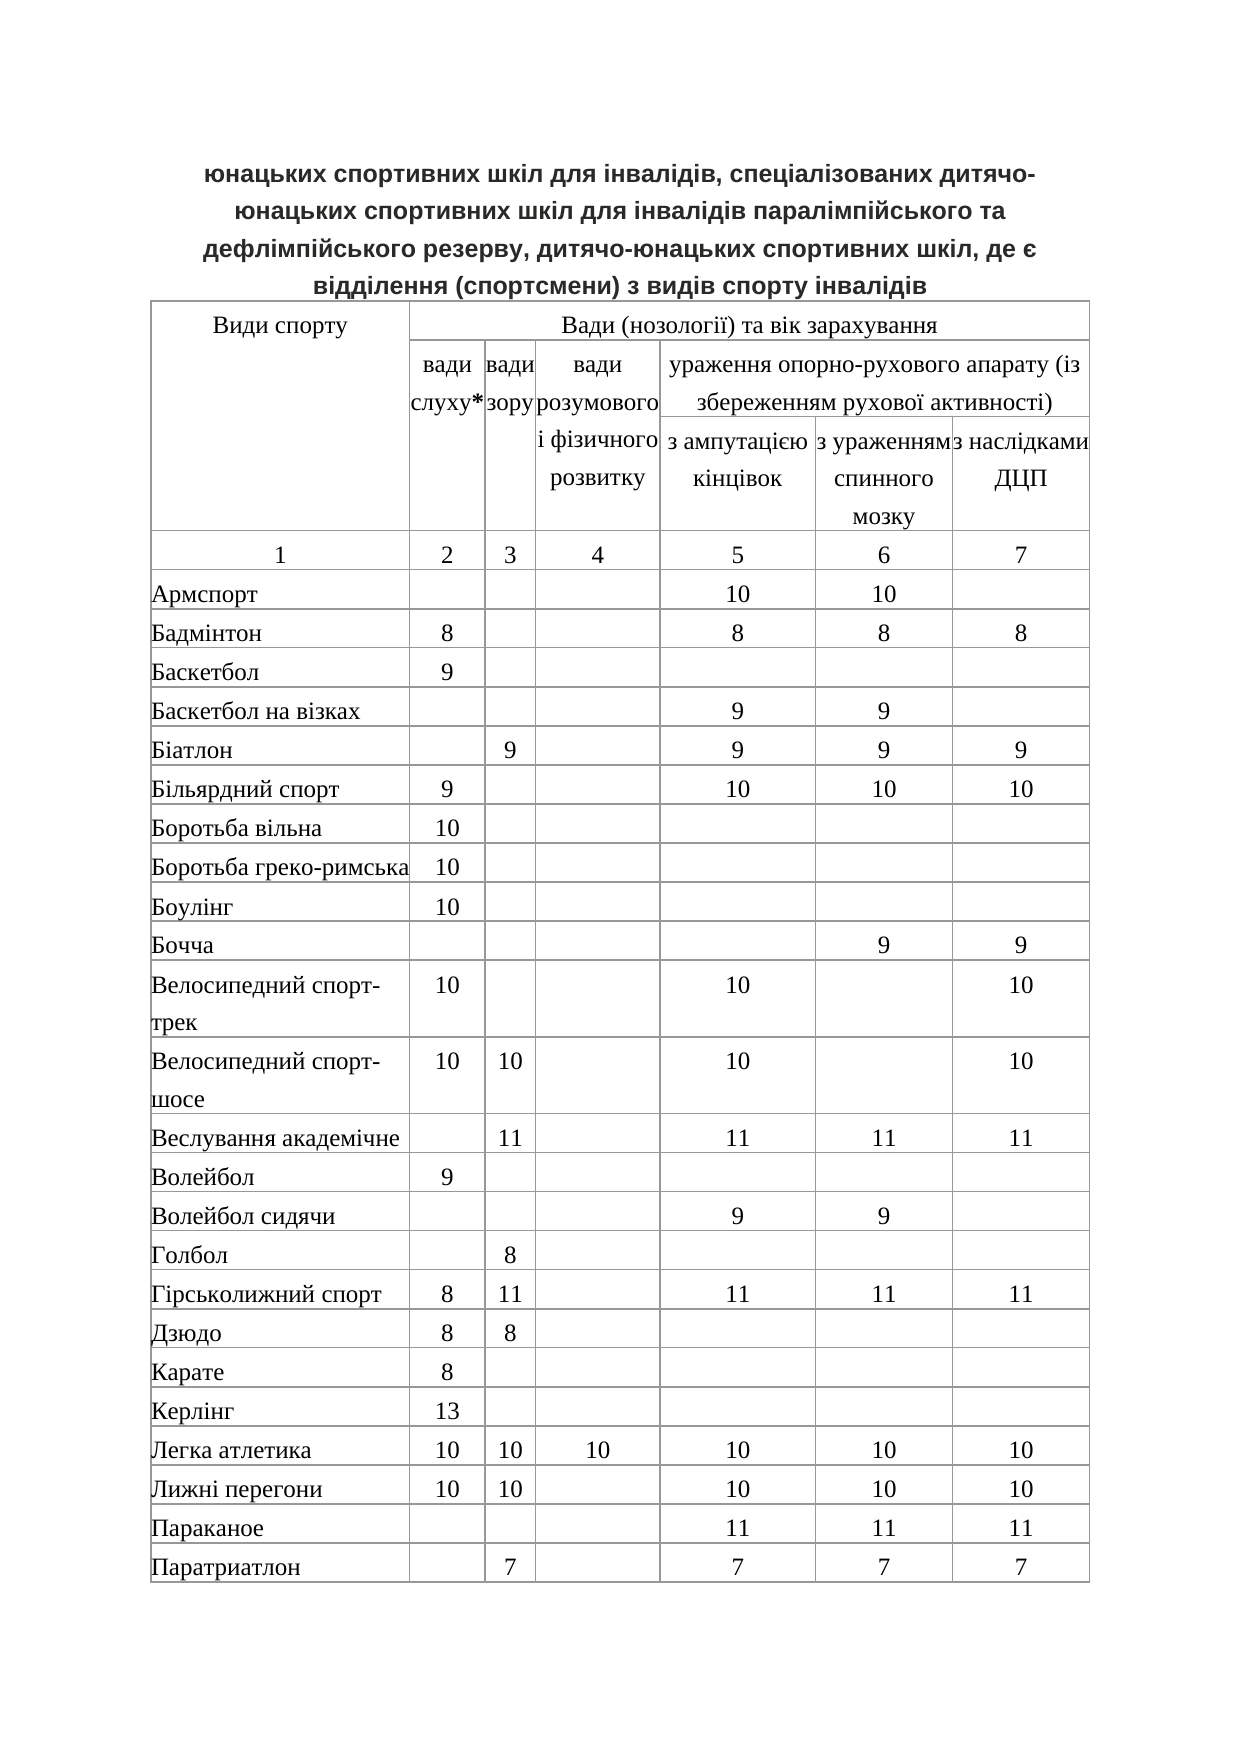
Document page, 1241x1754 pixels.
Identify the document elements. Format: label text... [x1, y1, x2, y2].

table_cell 10 [953, 961, 1089, 1036]
table_cell Параканое [152, 1505, 409, 1542]
table_cell [536, 922, 659, 959]
table_cell Голбол [152, 1231, 409, 1269]
table_cell Легка атлетика [152, 1427, 409, 1464]
table_cell 13 [410, 1388, 484, 1425]
table_cell Боулінг [152, 883, 409, 920]
table_cell 7 [661, 1544, 815, 1581]
table_cell з ураженням спинного мозку [816, 417, 952, 530]
table_cell [816, 1310, 952, 1347]
table_cell [536, 570, 659, 608]
table_cell 8 [486, 1231, 535, 1269]
table_cell 8 [410, 1310, 484, 1347]
table_cell [816, 1388, 952, 1425]
table_cell [486, 961, 535, 1036]
table_cell [536, 961, 659, 1036]
table_cell Волейбол сидячи [152, 1192, 409, 1230]
table_cell з наслідками ДЦП [953, 417, 1089, 530]
table_cell [816, 805, 952, 842]
table_cell [486, 1505, 535, 1542]
table_cell Паратриатлон [152, 1544, 409, 1581]
table_cell 9 [661, 688, 815, 725]
table_cell [536, 1466, 659, 1503]
table_cell [953, 1310, 1089, 1347]
table_cell 1 [152, 531, 409, 569]
table_cell [953, 805, 1089, 842]
table_cell [953, 1388, 1089, 1425]
table_cell 9 [661, 727, 815, 764]
table_cell 10 [661, 1038, 815, 1112]
table_cell Боротьба греко-римська [152, 844, 409, 881]
table_cell [536, 648, 659, 686]
table_cell 11 [661, 1505, 815, 1542]
table_cell 7 [953, 531, 1089, 569]
table_cell 9 [816, 1192, 952, 1230]
table_cell Веслування академічне [152, 1114, 409, 1152]
table_cell [486, 688, 535, 725]
table_cell [816, 1231, 952, 1269]
table_cell 3 [486, 531, 535, 569]
table_cell [486, 1192, 535, 1230]
table_cell [661, 1348, 815, 1386]
table_cell 9 [410, 766, 484, 803]
table_cell 10 [410, 805, 484, 842]
table_cell [486, 1348, 535, 1386]
table_cell [536, 1038, 659, 1112]
table_cell [486, 570, 535, 608]
table_cell 9 [410, 1153, 484, 1191]
table_cell [536, 1310, 659, 1347]
table_cell [536, 1231, 659, 1269]
table_cell [536, 1153, 659, 1191]
table_cell 8 [953, 610, 1089, 647]
table_cell [486, 1388, 535, 1425]
table_cell 8 [661, 610, 815, 647]
table_cell [816, 844, 952, 881]
table_cell 10 [816, 570, 952, 608]
table_cell з ампутацією кінцівок [661, 417, 815, 530]
table_cell 9 [410, 648, 484, 686]
table_cell Волейбол [152, 1153, 409, 1191]
table_cell [816, 1348, 952, 1386]
table_cell 5 [661, 531, 815, 569]
table_cell 10 [953, 1427, 1089, 1464]
table_cell 10 [410, 961, 484, 1036]
table_cell [536, 844, 659, 881]
table_cell [953, 688, 1089, 725]
table_cell 7 [486, 1544, 535, 1581]
table_cell 10 [486, 1427, 535, 1464]
table_cell [536, 1114, 659, 1152]
table_cell 2 [410, 531, 484, 569]
table_cell 8 [410, 610, 484, 647]
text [150, 150, 1090, 300]
table_cell 8 [410, 1348, 484, 1386]
table_cell 10 [661, 766, 815, 803]
table_cell 8 [486, 1310, 535, 1347]
table_cell [816, 1153, 952, 1191]
table_cell [661, 844, 815, 881]
table_cell [953, 648, 1089, 686]
table_cell Карате [152, 1348, 409, 1386]
table_cell 10 [953, 1466, 1089, 1503]
table_cell 10 [410, 883, 484, 920]
table_cell 4 [536, 531, 659, 569]
table_cell 10 [486, 1466, 535, 1503]
table_cell [536, 727, 659, 764]
table_cell [953, 883, 1089, 920]
table_cell [536, 883, 659, 920]
table_cell 9 [816, 688, 952, 725]
table_cell 10 [661, 1427, 815, 1464]
table_cell Бочча [152, 922, 409, 959]
table_cell [410, 727, 484, 764]
table_cell [953, 1153, 1089, 1191]
table_cell [661, 805, 815, 842]
table_cell 10 [816, 1466, 952, 1503]
table_cell 9 [953, 922, 1089, 959]
table_cell [410, 1231, 484, 1269]
table_cell Армспорт [152, 570, 409, 608]
table_cell Дзюдо [152, 1310, 409, 1347]
table_cell 10 [661, 961, 815, 1036]
table_cell [661, 648, 815, 686]
table_cell [486, 883, 535, 920]
table_cell [410, 570, 484, 608]
table_cell 10 [661, 1466, 815, 1503]
table_cell 9 [661, 1192, 815, 1230]
table_cell 11 [816, 1114, 952, 1152]
table_cell 11 [661, 1114, 815, 1152]
table_cell 7 [816, 1544, 952, 1581]
table_cell [953, 844, 1089, 881]
table_cell [410, 1505, 484, 1542]
table_cell 10 [410, 1038, 484, 1112]
table_cell [536, 610, 659, 647]
table_cell [486, 922, 535, 959]
table_cell Боротьба вільна [152, 805, 409, 842]
table_cell Гірськолижний спорт [152, 1270, 409, 1308]
table_cell Керлінг [152, 1388, 409, 1425]
table_cell 9 [816, 727, 952, 764]
table_cell 11 [816, 1505, 952, 1542]
table_cell [536, 1505, 659, 1542]
table_cell 8 [410, 1270, 484, 1308]
table_cell вади розумового і фізичного розвитку [536, 341, 659, 530]
table_cell [536, 1544, 659, 1581]
table_cell 10 [816, 766, 952, 803]
table_cell [410, 922, 484, 959]
table_cell 9 [953, 727, 1089, 764]
table_cell [661, 1310, 815, 1347]
table_cell 10 [661, 570, 815, 608]
table_cell [953, 1231, 1089, 1269]
table_cell [661, 1231, 815, 1269]
table_cell 8 [816, 610, 952, 647]
table_cell Баскетбол [152, 648, 409, 686]
table_cell [486, 805, 535, 842]
table_cell [536, 1348, 659, 1386]
table_cell Лижні перегони [152, 1466, 409, 1503]
table_cell Біатлон [152, 727, 409, 764]
table_cell [661, 1388, 815, 1425]
table_cell 6 [816, 531, 952, 569]
table_cell 10 [410, 844, 484, 881]
table_cell [536, 1388, 659, 1425]
table_cell Бадмінтон [152, 610, 409, 647]
table_cell [410, 1192, 484, 1230]
table_cell 10 [410, 1427, 484, 1464]
table_cell [536, 766, 659, 803]
table_cell 11 [953, 1505, 1089, 1542]
table_cell [486, 844, 535, 881]
table_cell Баскетбол на візках [152, 688, 409, 725]
table_cell 10 [816, 1427, 952, 1464]
table_cell Велосипедний спорт-шосе [152, 1038, 409, 1112]
table_cell 10 [536, 1427, 659, 1464]
table_cell 11 [816, 1270, 952, 1308]
table_cell [536, 1270, 659, 1308]
table_cell [953, 1192, 1089, 1230]
table_cell 9 [486, 727, 535, 764]
table_cell [661, 883, 815, 920]
table_cell Більярдний спорт [152, 766, 409, 803]
table_cell [816, 648, 952, 686]
table_cell 11 [953, 1270, 1089, 1308]
table_cell 11 [486, 1270, 535, 1308]
table_cell вади слуху* [410, 341, 484, 530]
table_cell [410, 688, 484, 725]
table_cell [536, 1192, 659, 1230]
table_cell [486, 648, 535, 686]
table_cell Велосипедний спорт-трек [152, 961, 409, 1036]
table_cell [486, 766, 535, 803]
table_cell [486, 610, 535, 647]
table_cell 10 [486, 1038, 535, 1112]
table_header Види спорту [152, 302, 409, 530]
table_cell 10 [953, 1038, 1089, 1112]
table_cell вади зору [486, 341, 535, 530]
table_cell [953, 570, 1089, 608]
table_cell 11 [953, 1114, 1089, 1152]
table_cell [953, 1348, 1089, 1386]
table_cell [536, 688, 659, 725]
table_cell [661, 1153, 815, 1191]
table_cell [410, 1114, 484, 1152]
table_cell 7 [953, 1544, 1089, 1581]
table_cell 11 [661, 1270, 815, 1308]
table_cell 10 [410, 1466, 484, 1503]
table_cell [816, 961, 952, 1036]
table_cell [816, 1038, 952, 1112]
table_cell [816, 883, 952, 920]
table_cell 11 [486, 1114, 535, 1152]
table_cell [486, 1153, 535, 1191]
table_cell 9 [816, 922, 952, 959]
table_header Вади (нозології) та вік зарахування [410, 302, 1089, 339]
table_cell [661, 922, 815, 959]
table_cell [536, 805, 659, 842]
table_cell ураження опорно-рухового апарату (із збереженням рухової активності) [661, 341, 1089, 416]
table_cell [410, 1544, 484, 1581]
table_cell 10 [953, 766, 1089, 803]
